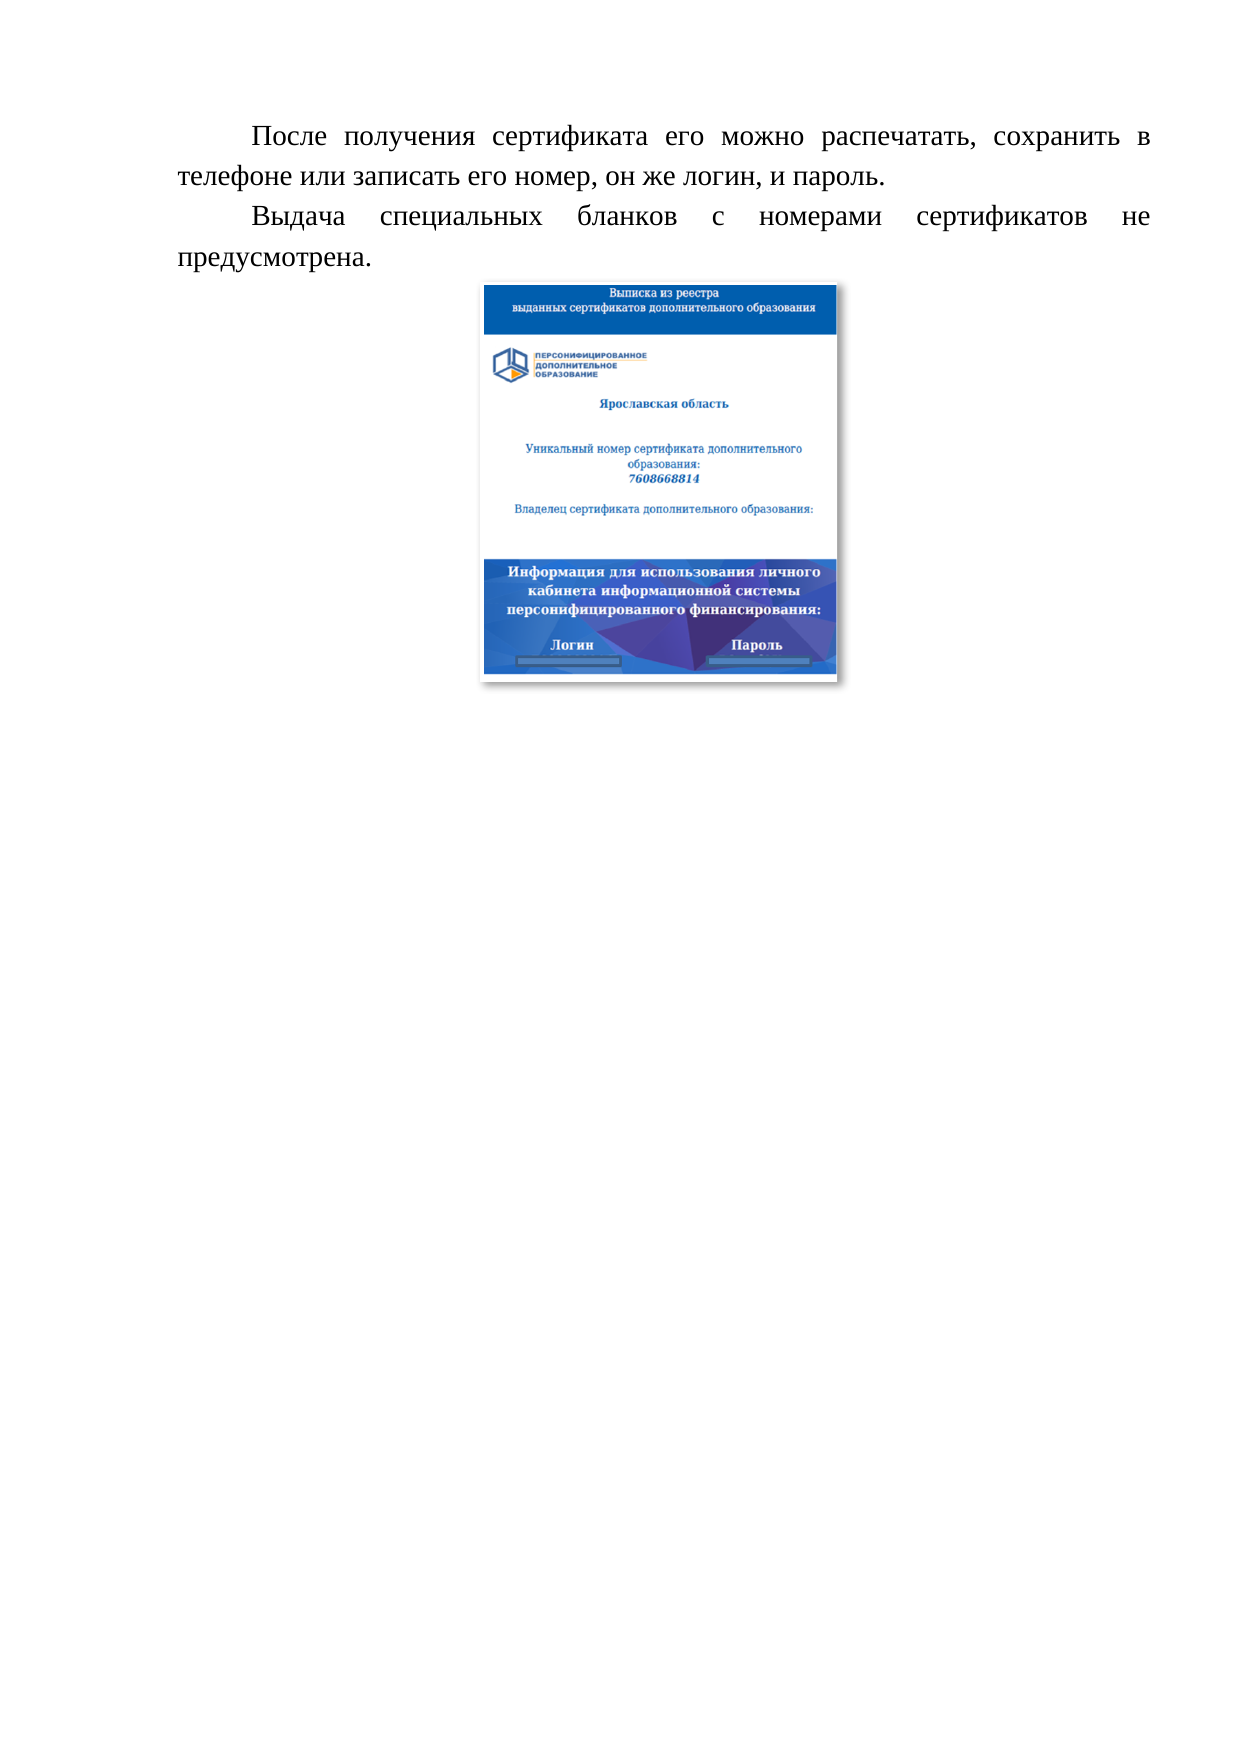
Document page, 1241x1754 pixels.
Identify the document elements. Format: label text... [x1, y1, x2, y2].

text Выдача специальных бланков с номерами сертификатов не предусмотрена. [177, 198, 1152, 272]
picture [480, 282, 838, 682]
text После получения сертификата его можно распечатать, сохранить в телефоне или записать его номер, он же логин, и пароль. [177, 118, 1152, 192]
